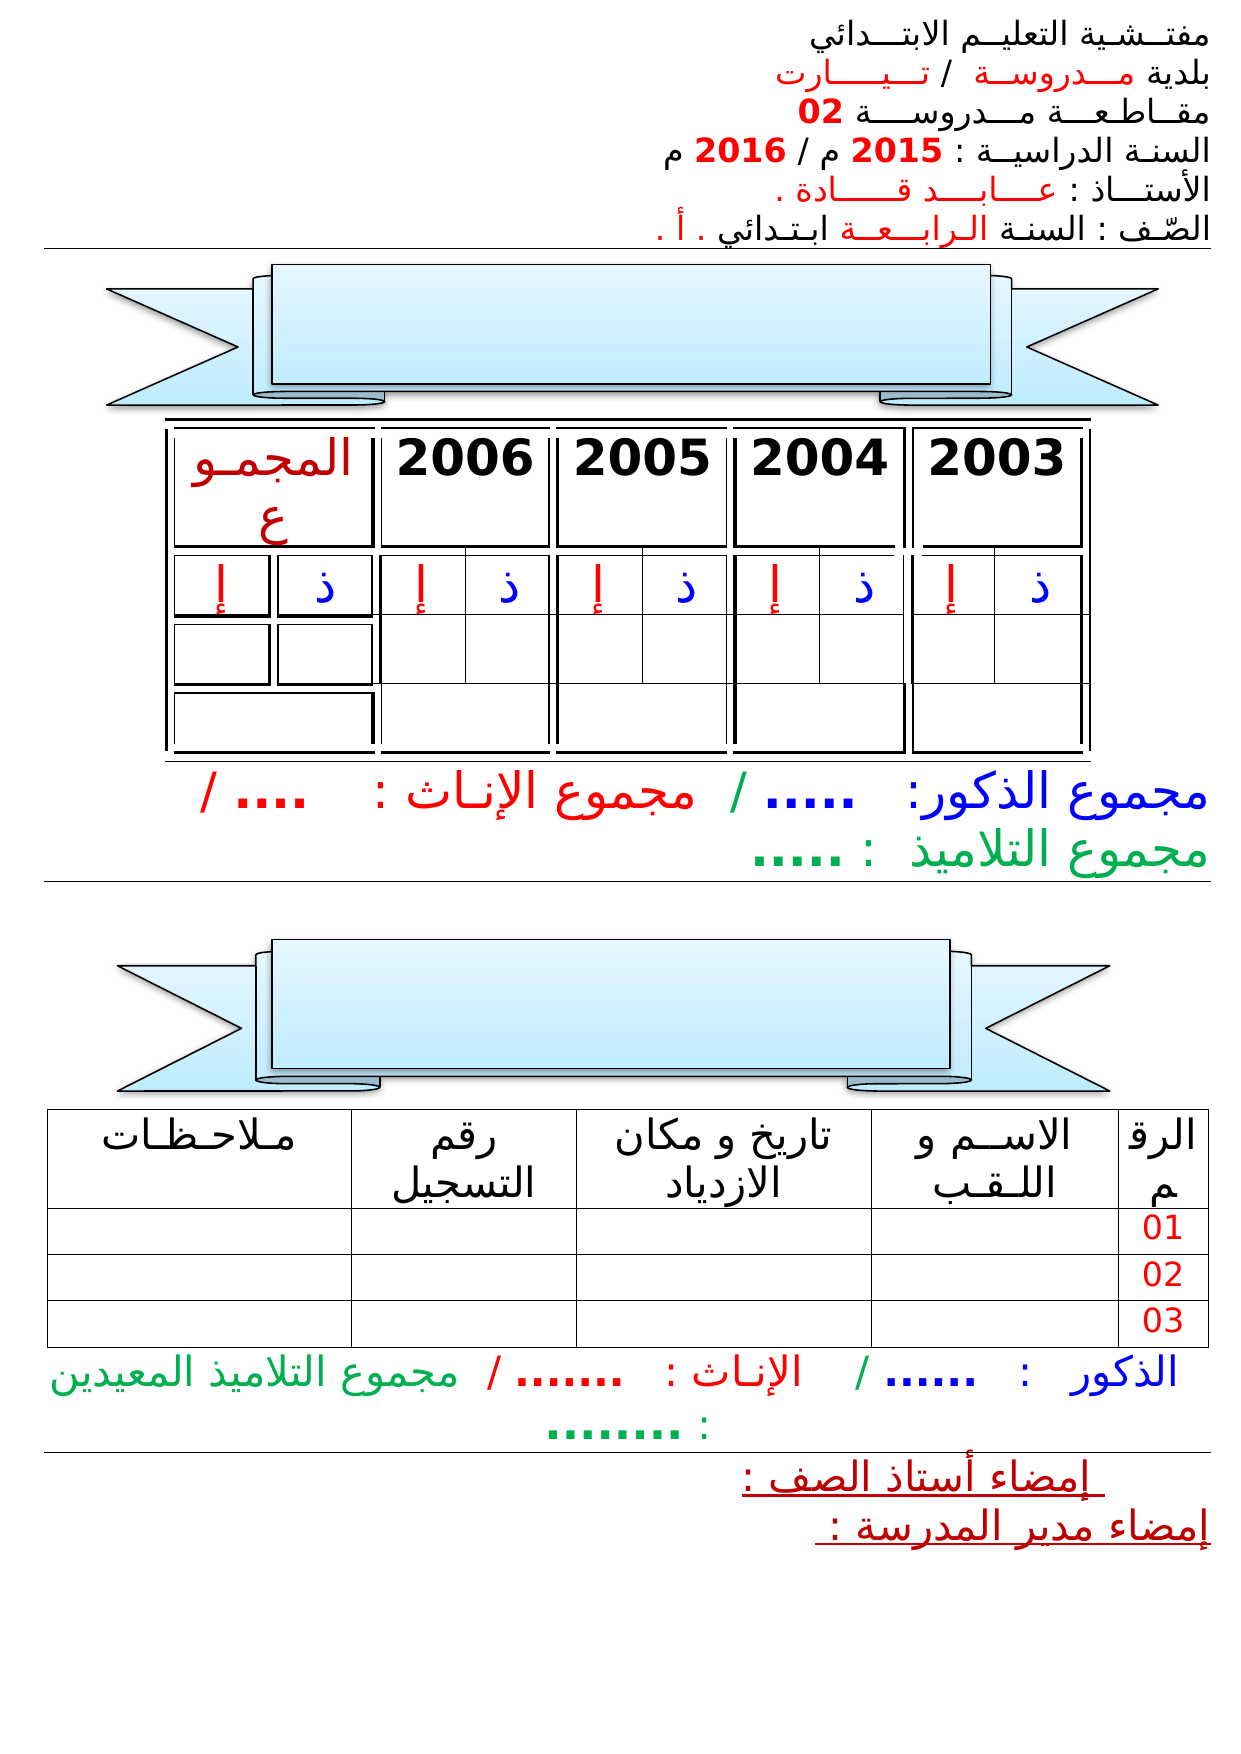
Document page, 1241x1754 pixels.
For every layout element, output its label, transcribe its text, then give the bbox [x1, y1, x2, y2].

table_header 2003 [908, 421, 1085, 545]
table_cell [820, 615, 903, 683]
table_cell ذ [643, 545, 731, 614]
table_cell [550, 615, 554, 683]
table_cell 02 [1119, 1255, 1208, 1300]
table_cell [872, 1255, 1118, 1300]
text مقــاطـعـــة مـــدروســــة 02 السنـة الدراسيــة : 2015 م / 2016 م [44, 92, 1211, 170]
table_cell [352, 1301, 576, 1347]
table_cell [577, 1301, 871, 1347]
table_cell [559, 615, 642, 683]
table_cell ذ [820, 545, 908, 614]
text مجموع الذكور: ..... / مجموع الإنـاث : .... / مجموع التلاميذ : ..... [44, 379, 1211, 881]
table_cell [908, 683, 912, 751]
text الأستـــاذ : عــــابــــد قــــــادة . الصّـف : السنـة الـرابـــعــة ابـتـدائي . أ . [44, 170, 1211, 248]
text الذكور : ...... / الإنـاث : ....... / مجموع التلاميذ المعيدين : ........ [44, 1348, 1211, 1452]
table_cell [872, 1209, 1118, 1254]
table_cell ذ [995, 545, 1085, 614]
table_cell [995, 615, 1080, 683]
table_cell [577, 1209, 871, 1254]
table_cell [48, 1255, 351, 1300]
table_cell [170, 614, 273, 683]
table_cell [466, 615, 548, 683]
table_cell [48, 1301, 351, 1347]
table_cell [904, 614, 908, 683]
table_cell [727, 615, 731, 683]
table_cell [554, 684, 731, 751]
table_cell [872, 1301, 1118, 1347]
table_cell [382, 615, 465, 683]
table_cell [274, 614, 377, 683]
text مفتــشـية التعليــم الابتـــدائي بلدية مـــدروســة / تـــيـــــارت [44, 15, 1211, 92]
table_cell [737, 615, 819, 683]
table_cell [170, 683, 377, 751]
table_header 2004 [731, 421, 908, 545]
table_cell [48, 1209, 351, 1254]
table_cell [352, 1255, 576, 1300]
table_header المجمـوع [170, 421, 377, 545]
table_cell [643, 615, 726, 683]
table_cell ذ [466, 545, 554, 614]
table_header الاســم و اللـقـب [872, 1110, 1118, 1207]
text إمضاء أستاذ الصف : إمضاء مدير المدرسة : [44, 1453, 1211, 1550]
table_cell إ [377, 545, 465, 614]
table_cell إ [170, 545, 273, 614]
table_header مـلاحـظـات [48, 1110, 351, 1207]
table_header 2005 [554, 421, 731, 545]
table_header 2006 [377, 421, 554, 545]
table_cell [731, 684, 903, 751]
table_cell [914, 615, 994, 683]
table_header تاريخ و مكان الازدياد [577, 1110, 871, 1207]
table_header رقم التسجيل [352, 1110, 576, 1207]
table_cell إ [731, 545, 819, 614]
table_header الرقم [1119, 1110, 1208, 1207]
table_cell [107, 397, 1157, 412]
table_cell [577, 1255, 871, 1300]
table_cell [377, 684, 554, 751]
table_cell إ [554, 545, 642, 614]
table_cell 03 [1119, 1301, 1208, 1347]
table_cell ذ [274, 545, 377, 614]
table_cell [914, 684, 1085, 751]
table_cell [352, 1209, 576, 1254]
table_cell 01 [1119, 1209, 1208, 1254]
table_cell إ [908, 545, 994, 614]
